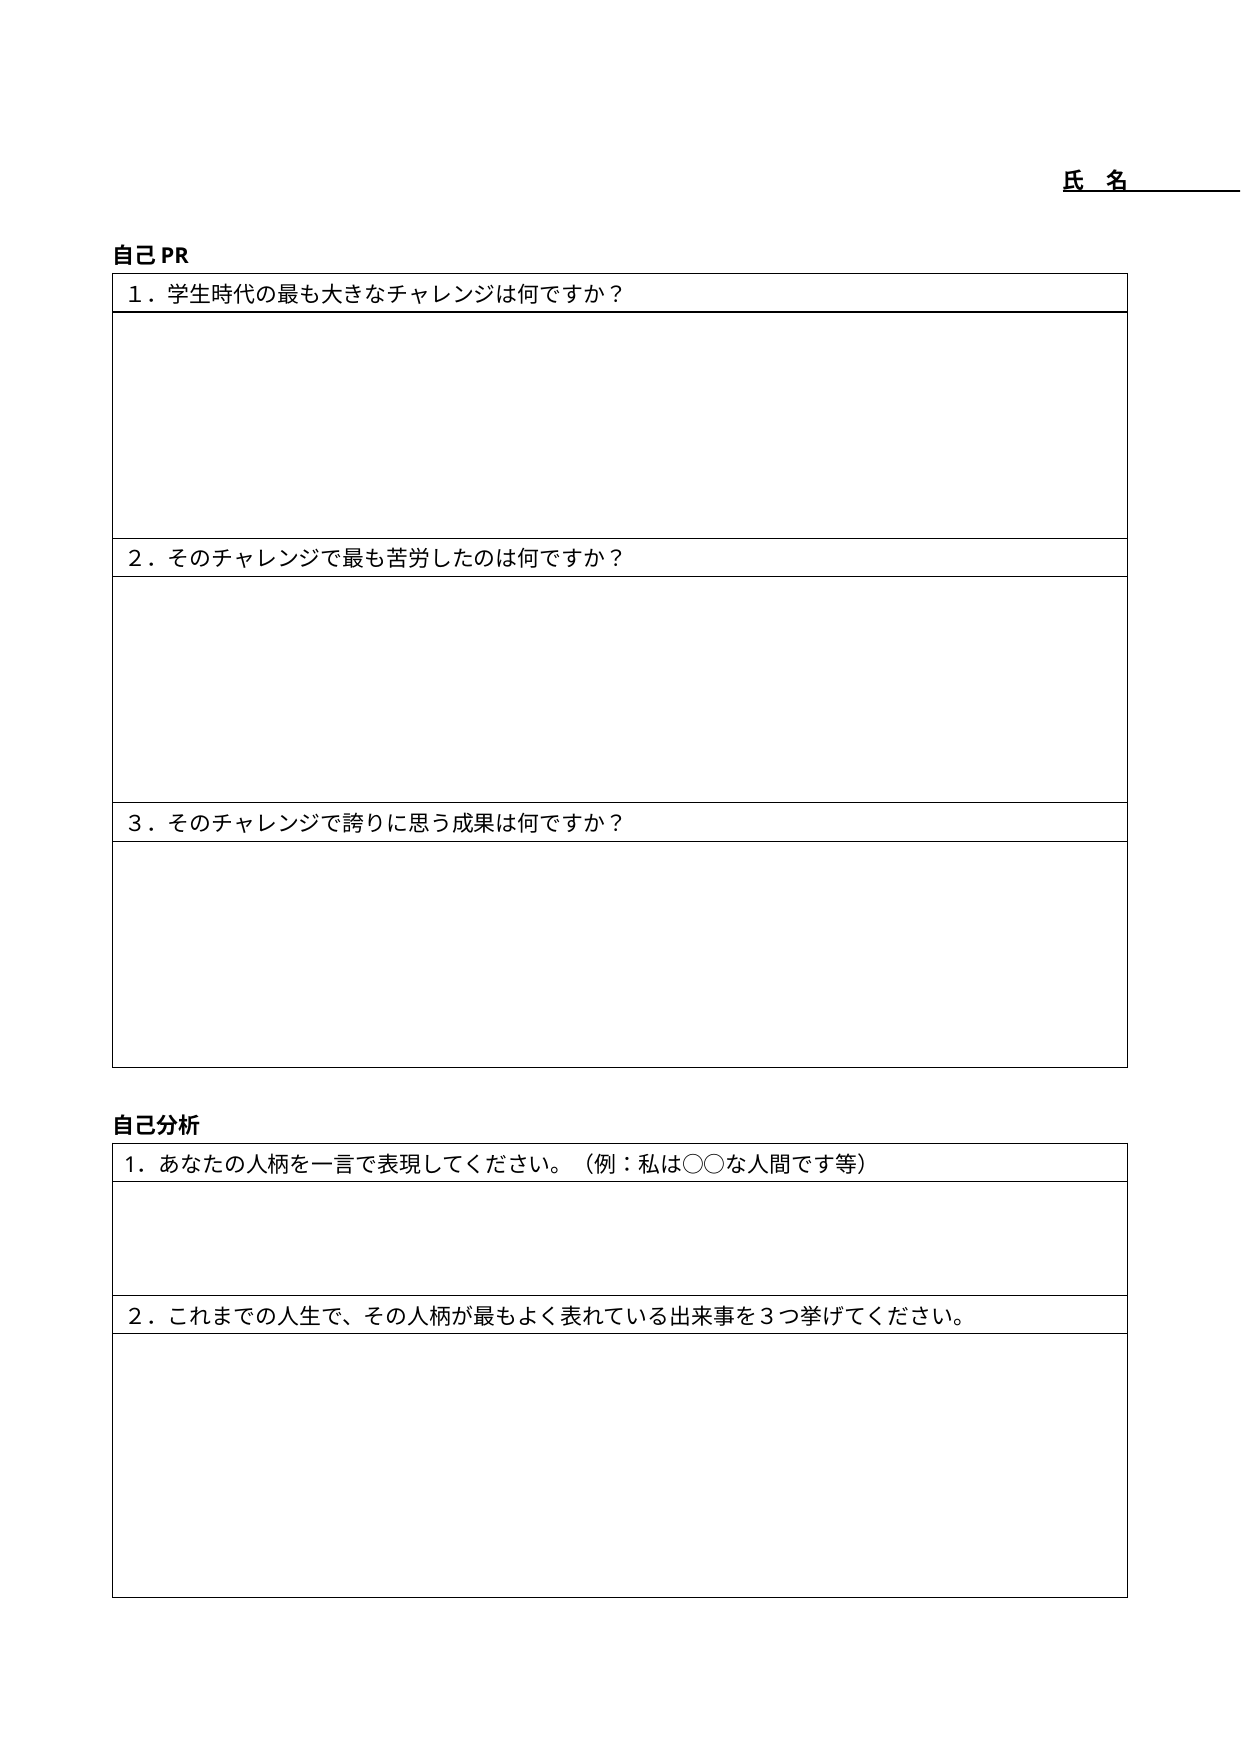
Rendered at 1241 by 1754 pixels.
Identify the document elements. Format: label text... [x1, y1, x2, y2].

text 氏 名 [112, 160, 1128, 198]
text 自己分析 [112, 1105, 1128, 1143]
table_cell ３．そのチャレンジで誇りに思う成果は何ですか？ [113, 803, 1127, 841]
table_cell [113, 842, 1127, 1067]
table_cell ２．そのチャレンジで最も苦労したのは何ですか？ [113, 539, 1127, 576]
table_cell [113, 577, 1127, 802]
text 自己PR [112, 235, 1128, 273]
table_header 1．あなたの人柄を一言で表現してください。（例：私は○○な人間です等） [113, 1144, 1127, 1181]
table_cell [113, 1182, 1127, 1295]
table_header １．学生時代の最も大きなチャレンジは何ですか？ [113, 274, 1127, 311]
table_cell [113, 313, 1127, 537]
table_cell ２．これまでの人生で、その人柄が最もよく表れている出来事を３つ挙げてください。 [113, 1296, 1127, 1333]
table_cell [113, 1334, 1127, 1597]
